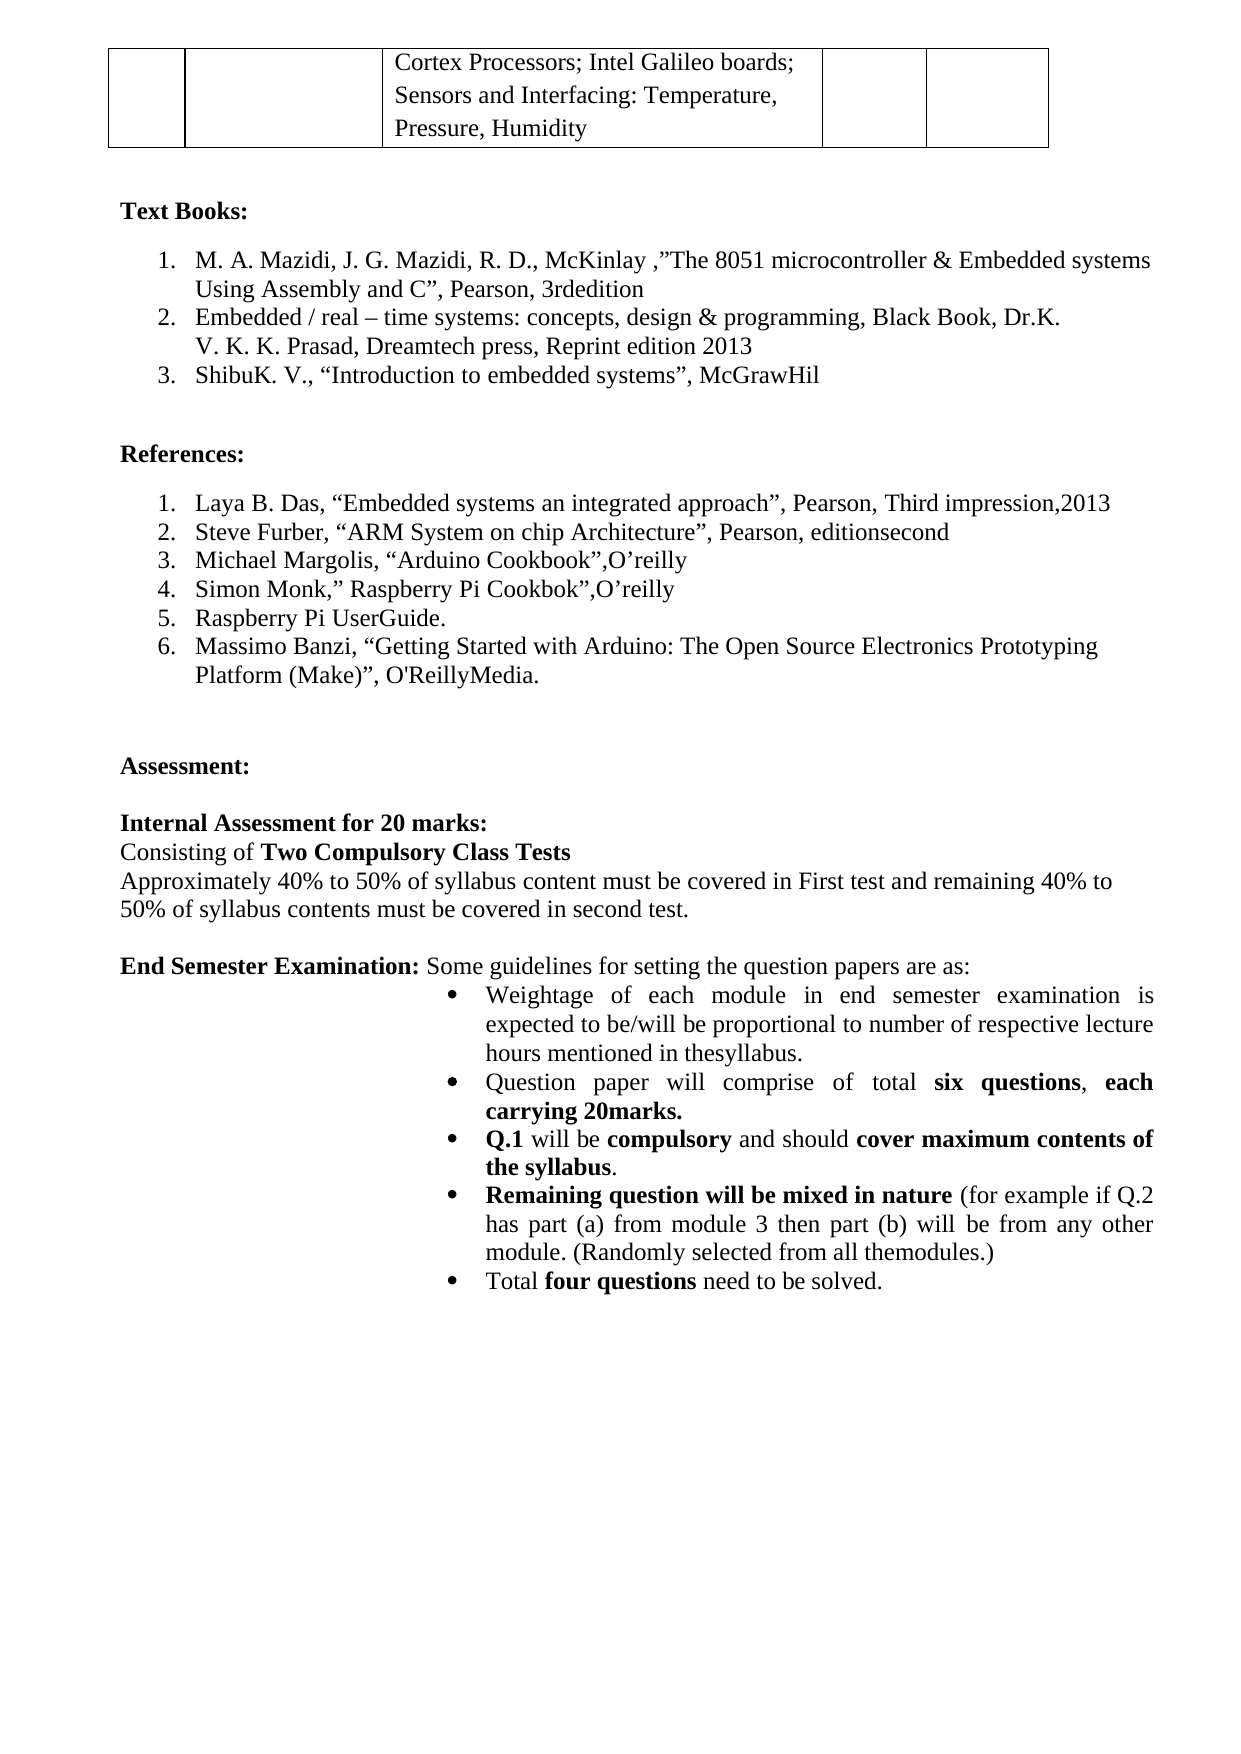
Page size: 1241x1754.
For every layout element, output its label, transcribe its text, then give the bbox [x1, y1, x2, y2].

list ShibuK. V., “Introduction to embedded systems”, McGrawHil [157, 361, 1240, 389]
subtitle References: [120, 439, 1240, 468]
list Embedded / real – time systems: concepts, design & programming, Black Book, Dr.K. [157, 303, 1240, 332]
table_header [823, 49, 926, 147]
list Michael Margolis, “Arduino Cookbook”,O’reilly [157, 546, 1240, 574]
list Total four questions need to be solved. [448, 1266, 1240, 1295]
text Text Books: [120, 196, 1240, 225]
table_header [186, 49, 382, 147]
list Simon Monk,” Raspberry Pi Cookbok”,O’reilly [157, 574, 1240, 603]
table_header Cortex Processors; Intel Galileo boards; Sensors and Interfacing: Temperature, Pressure, Humidity [383, 49, 822, 147]
list Q.1 will be compulsory and should cover maximum contents of the syllabus. [448, 1124, 1154, 1181]
list Massimo Banzi, “Getting Started with Arduino: The Open Source Electronics Prototyping Platform (Make)”, O'ReillyMedia. [157, 632, 1153, 689]
list Raspberry Pi UserGuide. [157, 603, 1240, 632]
text End Semester Examination: Some guidelines for setting the question papers are as: [120, 952, 1240, 980]
subtitle Assessment: [120, 751, 1240, 780]
list Weightage of each module in end semester examination is expected to be/will be proportional to number of respective lecture hours mentioned in thesyllabus. [448, 980, 1154, 1067]
text Approximately 40% to 50% of syllabus content must be covered in First test and remaining 40% to 50% of syllabus contents must be covered in second test. [120, 866, 1144, 923]
list M. A. Mazidi, J. G. Mazidi, R. D., McKinlay ,”The 8051 microcontroller & Embedded systems Using Assembly and C”, Pearson, 3rdedition [157, 246, 1154, 303]
table_header [927, 49, 1048, 147]
list Remaining question will be mixed in nature (for example if Q.2 has part (a) from module 3 then part (b) will be from any other module. (Randomly selected from all themodules.) [448, 1181, 1153, 1266]
list Question paper will comprise of total six questions, each carrying 20marks. [448, 1067, 1153, 1124]
table_header [109, 49, 184, 147]
text V. K. K. Prasad, Dreamtech press, Reprint edition 2013 [195, 332, 1240, 360]
list Steve Furber, “ARM System on chip Architecture”, Pearson, editionsecond [157, 517, 1240, 546]
text Consisting of Two Compulsory Class Tests [120, 837, 1240, 866]
list Laya B. Das, “Embedded systems an integrated approach”, Pearson, Third impression,2013 [157, 488, 1240, 517]
text Internal Assessment for 20 marks: [120, 808, 1240, 837]
